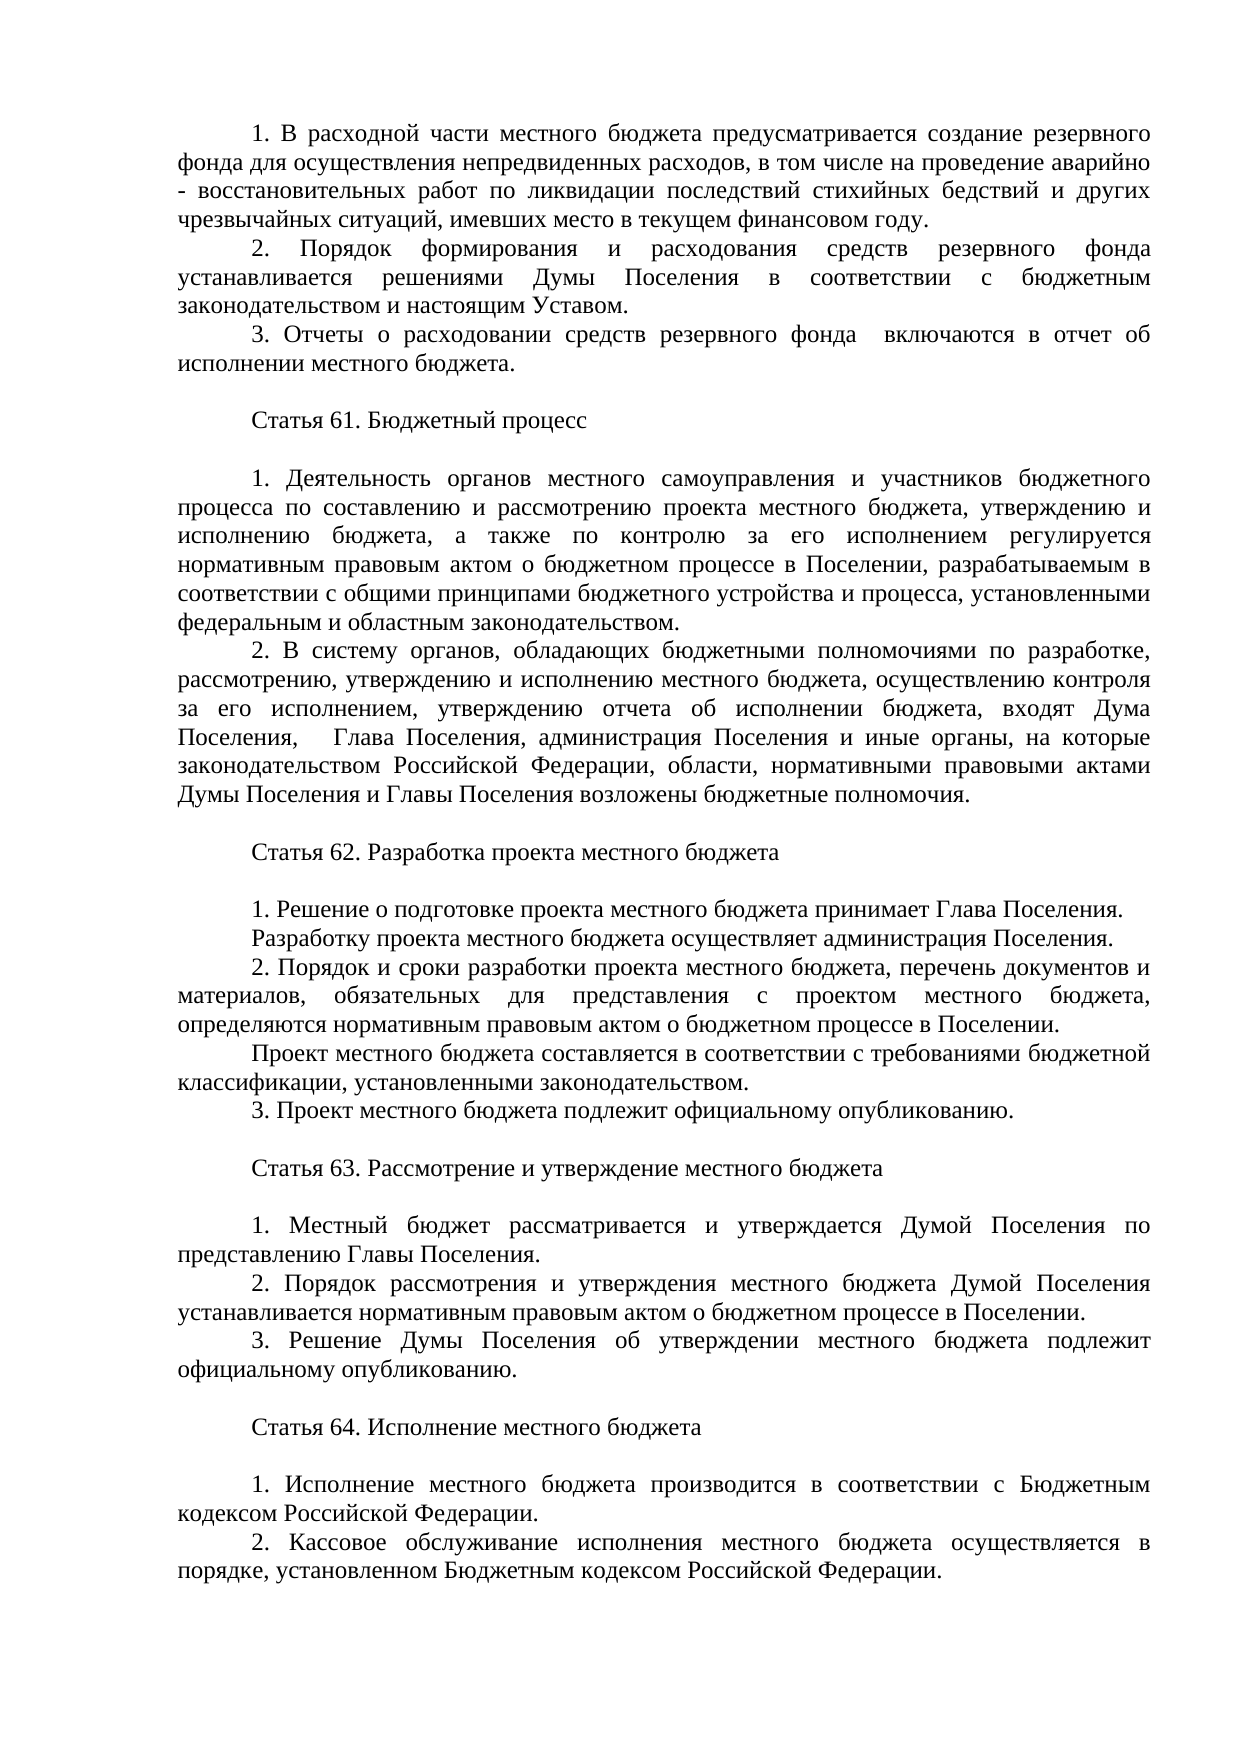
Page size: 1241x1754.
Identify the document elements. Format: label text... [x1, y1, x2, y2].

text 3. Отчеты о расходовании средств резервного фонда включаются в отчет об исполнении местного бюджета. [177, 319, 1152, 377]
text 1. Решение о подготовке проекта местного бюджета принимает Глава Поселения. [177, 894, 1152, 923]
text 2. Порядок формирования и расходования средств резервного фонда устанавливается решениями Думы Поселения в соответствии с бюджетным законодательством и настоящим Уставом. [177, 233, 1152, 319]
text 3. Решение Думы Поселения об утверждении местного бюджета подлежит официальному опубликованию. [177, 1326, 1152, 1383]
text Проект местного бюджета составляется в соответствии с требованиями бюджетной классификации, установленными законодательством. [177, 1038, 1152, 1096]
text 2. Порядок и сроки разработки проекта местного бюджета, перечень документов и материалов, обязательных для представления с проектом местного бюджета, определяются нормативным правовым актом о бюджетном процессе в Поселении. [177, 952, 1152, 1038]
text 1. В расходной части местного бюджета предусматривается создание резервного фонда для осуществления непредвиденных расходов, в том числе на проведение аварийно - восстановительных работ по ликвидации последствий стихийных бедствий и других чрезвычайных ситуаций, имевших место в текущем финансовом году. [177, 118, 1152, 233]
text 2. Кассовое обслуживание исполнения местного бюджета осуществляется в порядке, установленном Бюджетным кодексом Российской Федерации. [177, 1527, 1152, 1584]
text 2. В систему органов, обладающих бюджетными полномочиями по разработке, рассмотрению, утверждению и исполнению местного бюджета, осуществлению контроля за его исполнением, утверждению отчета об исполнении бюджета, входят Дума Поселения, Глава Поселения, администрация Поселения и иные органы, на которые законодательством Российской Федерации, области, нормативными правовыми актами Думы Поселения и Главы Поселения возложены бюджетные полномочия. [177, 636, 1152, 808]
text 1. Местный бюджет рассматривается и утверждается Думой Поселения по представлению Главы Поселения. [177, 1211, 1152, 1268]
text 1. Деятельность органов местного самоуправления и участников бюджетного процесса по составлению и рассмотрению проекта местного бюджета, утверждению и исполнению бюджета, а также по контролю за его исполнением регулируется нормативным правовым актом о бюджетном процессе в Поселении, разрабатываемым в соответствии с общими принципами бюджетного устройства и процесса, установленными федеральным и областным законодательством. [177, 463, 1152, 636]
text Статья 64. Исполнение местного бюджета [177, 1412, 1152, 1441]
text Статья 61. Бюджетный процесс [177, 406, 1152, 434]
text Статья 63. Рассмотрение и утверждение местного бюджета [177, 1153, 1152, 1182]
text 1. Исполнение местного бюджета производится в соответствии с Бюджетным кодексом Российской Федерации. [177, 1469, 1152, 1527]
text Статья 62. Разработка проекта местного бюджета [177, 837, 1152, 866]
text 2. Порядок рассмотрения и утверждения местного бюджета Думой Поселения устанавливается нормативным правовым актом о бюджетном процессе в Поселении. [177, 1268, 1152, 1326]
text 3. Проект местного бюджета подлежит официальному опубликованию. [177, 1096, 1152, 1124]
text Разработку проекта местного бюджета осуществляет администрация Поселения. [177, 923, 1152, 952]
